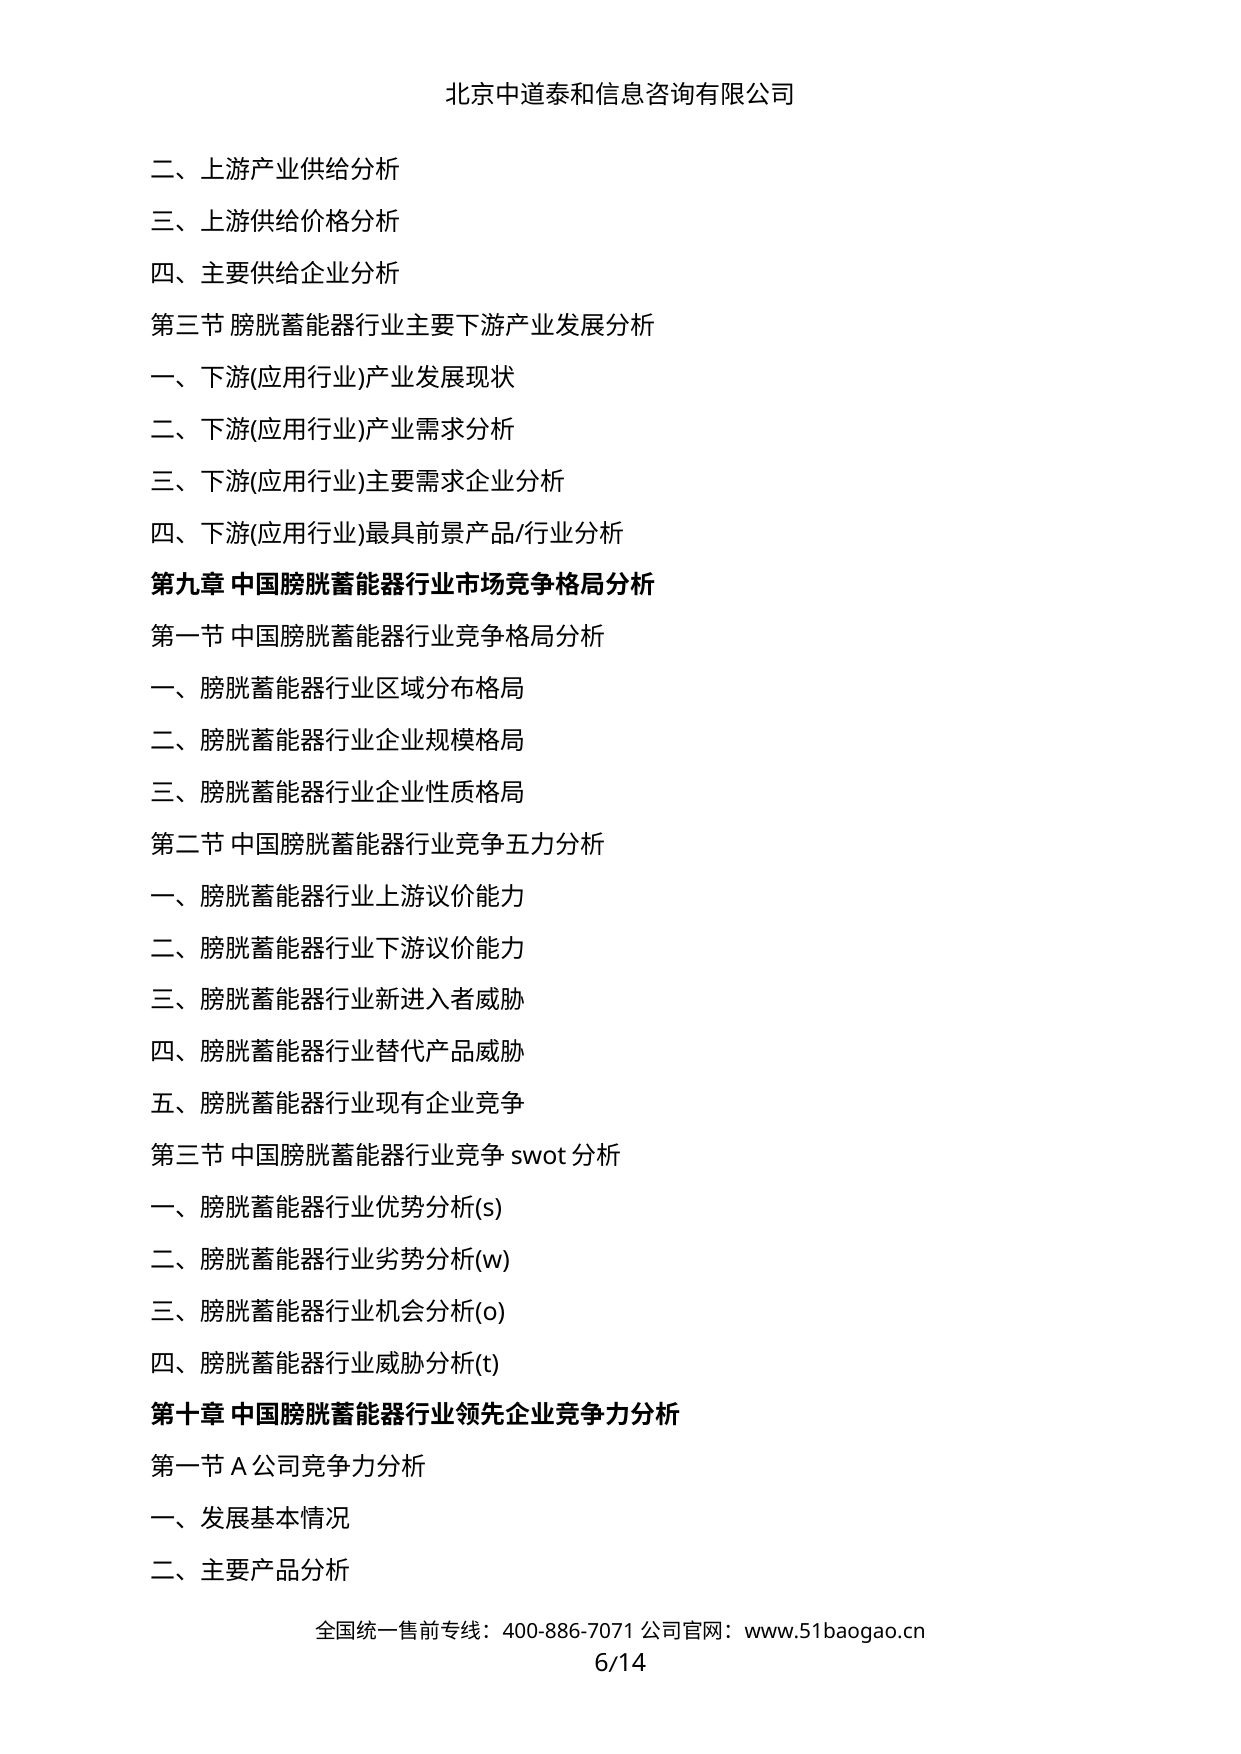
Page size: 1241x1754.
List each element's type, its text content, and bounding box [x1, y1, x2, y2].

text 二、主要产品分析 [150, 1551, 1090, 1587]
text 一、膀胱蓄能器行业优势分析(s) [150, 1187, 1090, 1224]
text 一、膀胱蓄能器行业区域分布格局 [150, 669, 1090, 705]
text 三、膀胱蓄能器行业企业性质格局 [150, 772, 1090, 809]
text 一、下游(应用行业)产业发展现状 [150, 357, 1090, 394]
text 第三节 中国膀胱蓄能器行业竞争swot分析 [150, 1136, 1090, 1172]
text 三、膀胱蓄能器行业新进入者威胁 [150, 980, 1090, 1016]
text 一、膀胱蓄能器行业上游议价能力 [150, 876, 1090, 912]
text 四、膀胱蓄能器行业替代产品威胁 [150, 1032, 1090, 1068]
text 四、主要供给企业分析 [150, 254, 1090, 290]
text 二、下游(应用行业)产业需求分析 [150, 409, 1090, 446]
text 三、下游(应用行业)主要需求企业分析 [150, 461, 1090, 497]
text 二、膀胱蓄能器行业企业规模格局 [150, 721, 1090, 757]
text 一、发展基本情况 [150, 1499, 1090, 1535]
text 五、膀胱蓄能器行业现有企业竞争 [150, 1084, 1090, 1120]
text 第一节 A公司竞争力分析 [150, 1447, 1090, 1483]
text 三、上游供给价格分析 [150, 202, 1090, 238]
text 第二节 中国膀胱蓄能器行业竞争五力分析 [150, 824, 1090, 861]
text 二、上游产业供给分析 [150, 150, 1090, 186]
text 二、膀胱蓄能器行业下游议价能力 [150, 928, 1090, 964]
text 第九章 中国膀胱蓄能器行业市场竞争格局分析 [150, 565, 1090, 601]
text 二、膀胱蓄能器行业劣势分析(w) [150, 1239, 1090, 1276]
text 第一节 中国膀胱蓄能器行业竞争格局分析 [150, 617, 1090, 653]
text 四、膀胱蓄能器行业威胁分析(t) [150, 1343, 1090, 1379]
text 四、下游(应用行业)最具前景产品/行业分析 [150, 513, 1090, 549]
text 第三节 膀胱蓄能器行业主要下游产业发展分析 [150, 306, 1090, 342]
text 三、膀胱蓄能器行业机会分析(o) [150, 1291, 1090, 1327]
text 第十章 中国膀胱蓄能器行业领先企业竞争力分析 [150, 1395, 1090, 1431]
